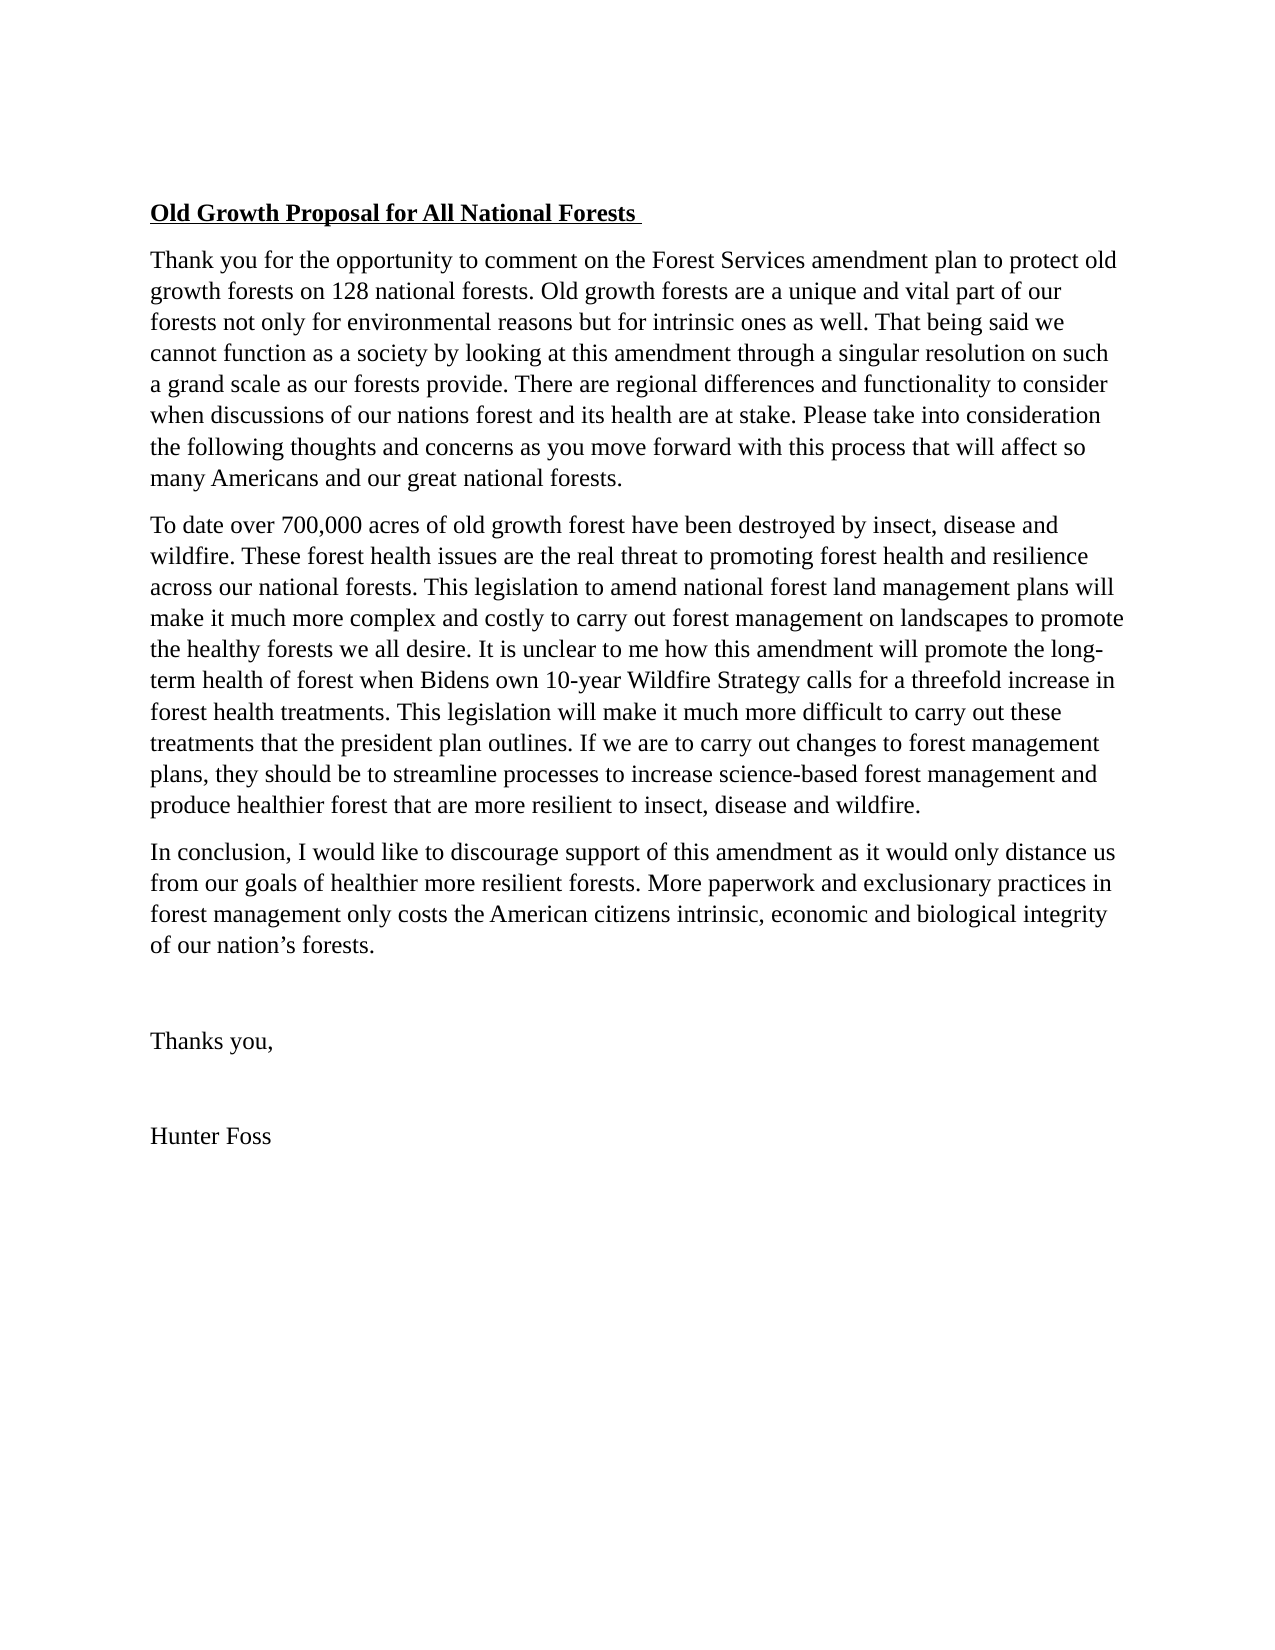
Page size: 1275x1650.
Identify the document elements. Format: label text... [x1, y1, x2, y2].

text Hunter Foss [150, 1121, 1125, 1150]
text Thank you for the opportunity to comment on the Forest Services amendment plan to protect old growth forests on 128 national forests. Old growth forests are a unique and vital part of our forests not only for environmental reasons but for intrinsic ones as well. That being said we cannot function as a society by looking at this amendment through a singular resolution on such a grand scale as our forests provide. There are regional differences and functionality to consider when discussions of our nations forest and its health are at stake. Please take into consideration the following thoughts and concerns as you move forward with this process that will affect so many Americans and our great national forests. [150, 245, 1125, 491]
text Thanks you, [150, 1026, 1125, 1055]
text Old Growth Proposal for All National Forests [150, 198, 1125, 226]
text In conclusion, I would like to discourage support of this amendment as it would only distance us from our goals of healthier more resilient forests. More paperwork and exclusionary practices in forest management only costs the American citizens intrinsic, economic and biological integrity of our nation’s forests. [150, 837, 1125, 959]
text To date over 700,000 acres of old growth forest have been destroyed by insect, disease and wildfire. These forest health issues are the real threat to promoting forest health and resilience across our national forests. This legislation to amend national forest land management plans will make it much more complex and costly to carry out forest management on landscapes to promote the healthy forests we all desire. It is unclear to me how this amendment will promote the long-term health of forest when Bidens own 10-year Wildfire Strategy calls for a threefold increase in forest health treatments. This legislation will make it much more difficult to carry out these treatments that the president plan outlines. If we are to carry out changes to forest management plans, they should be to streamline processes to increase science-based forest management and produce healthier forest that are more resilient to insect, disease and wildfire. [150, 510, 1125, 818]
